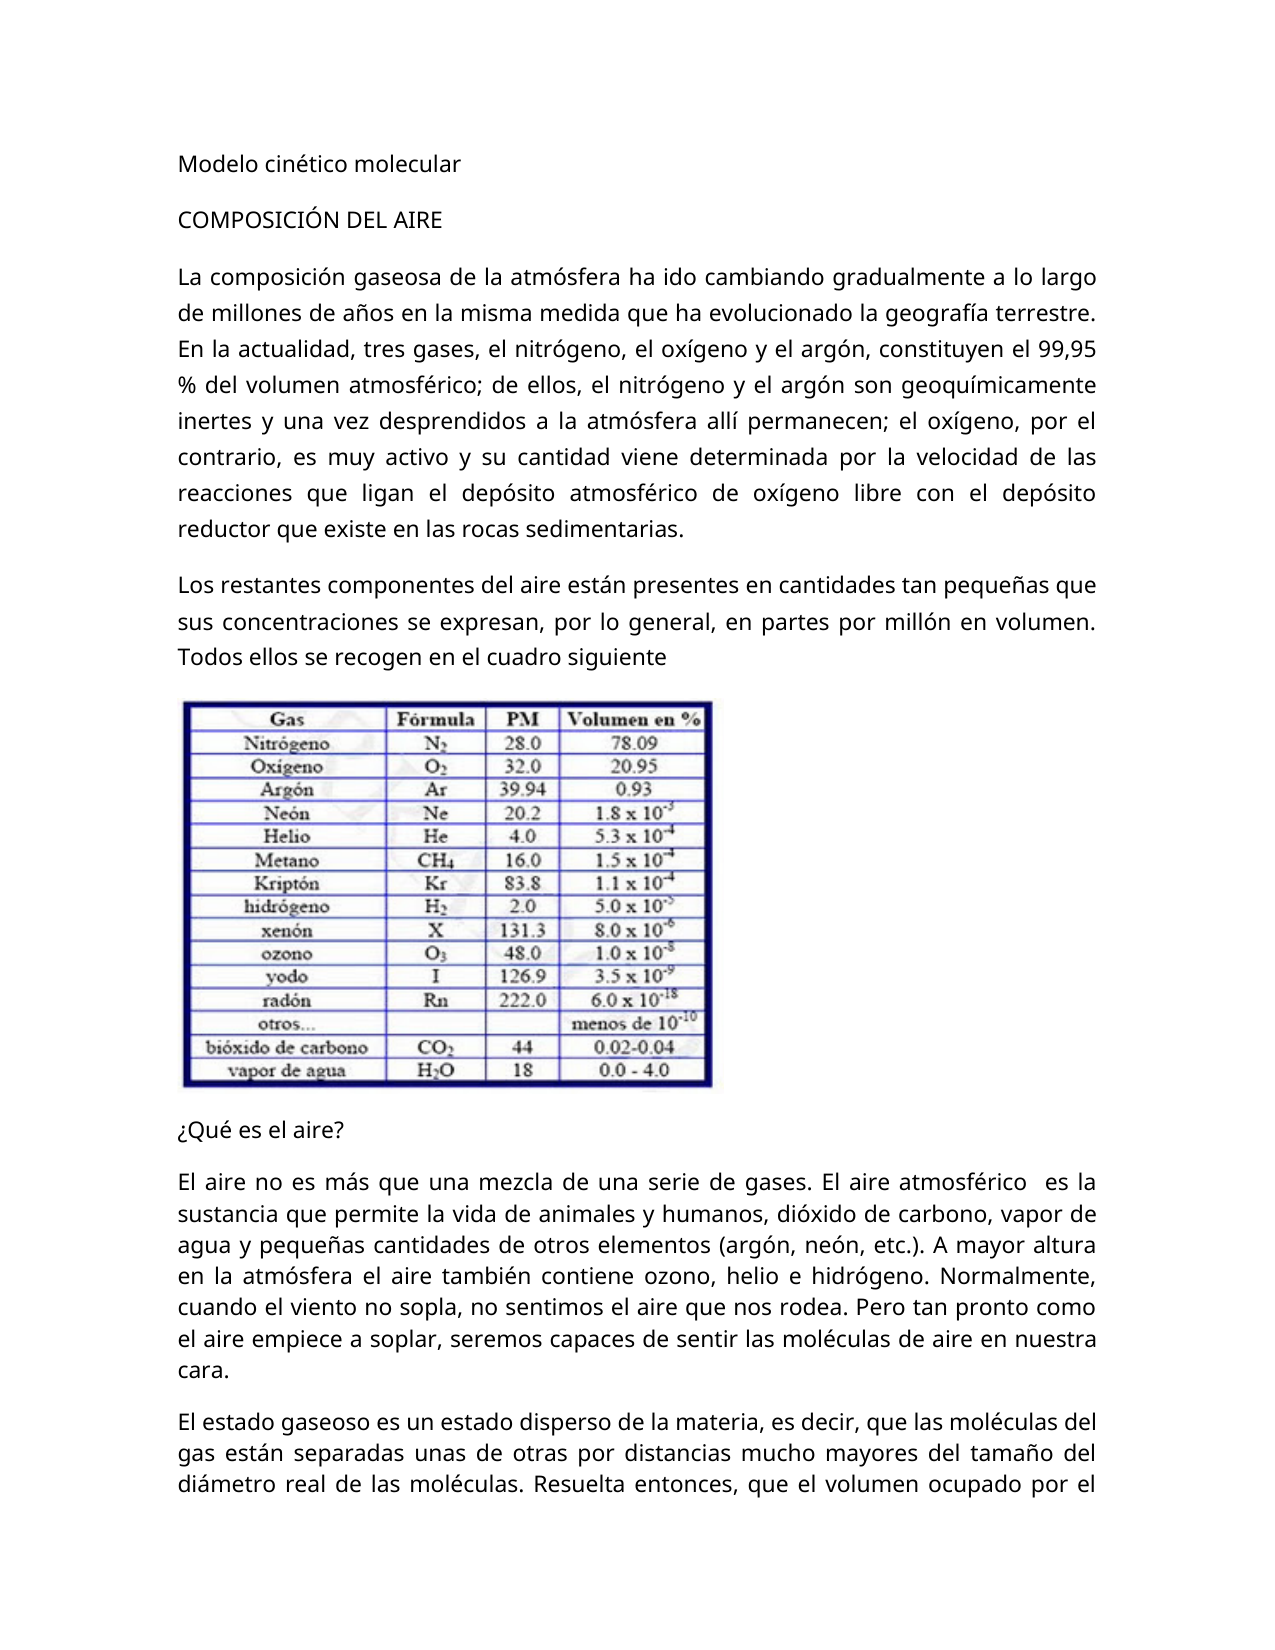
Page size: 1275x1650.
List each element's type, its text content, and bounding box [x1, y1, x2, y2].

picture [177, 698, 724, 1094]
text La composición gaseosa de la atmósfera ha ido cambiando gradualmente a lo largo de millones de años en la misma medida que ha evolucionado la geografía terrestre. En la actualidad, tres gases, el nitrógeno, el oxígeno y el argón, constituyen el 99,95 % del volumen atmosférico; de ellos, el nitrógeno y el argón son geoquímicamente inertes y una vez desprendidos a la atmósfera allí permanecen; el oxígeno, por el contrario, es muy activo y su cantidad viene determinada por la velocidad de las reacciones que ligan el depósito atmosférico de oxígeno libre con el depósito reductor que existe en las rocas sedimentarias. [177, 261, 1098, 544]
text ¿Qué es el aire? [177, 1114, 1098, 1146]
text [177, 1406, 1098, 1500]
text Modelo cinético molecular [177, 148, 1098, 179]
text Los restantes componentes del aire están presentes en cantidades tan pequeñas que sus concentraciones se expresan, por lo general, en partes por millón en volumen. Todos ellos se recogen en el cuadro siguiente [177, 569, 1098, 673]
text COMPOSICIÓN DEL AIRE [177, 204, 1098, 236]
text El aire no es más que una mezcla de una serie de gases. El aire atmosférico es la sustancia que permite la vida de animales y humanos, dióxido de carbono, vapor de agua y pequeñas cantidades de otros elementos (argón, neón, etc.). A mayor altura en la atmósfera el aire también contiene ozono, helio e hidrógeno. Normalmente, cuando el viento no sopla, no sentimos el aire que nos rodea. Pero tan pronto como el aire empiece a soplar, seremos capaces de sentir las moléculas de aire en nuestra cara. [177, 1166, 1098, 1385]
